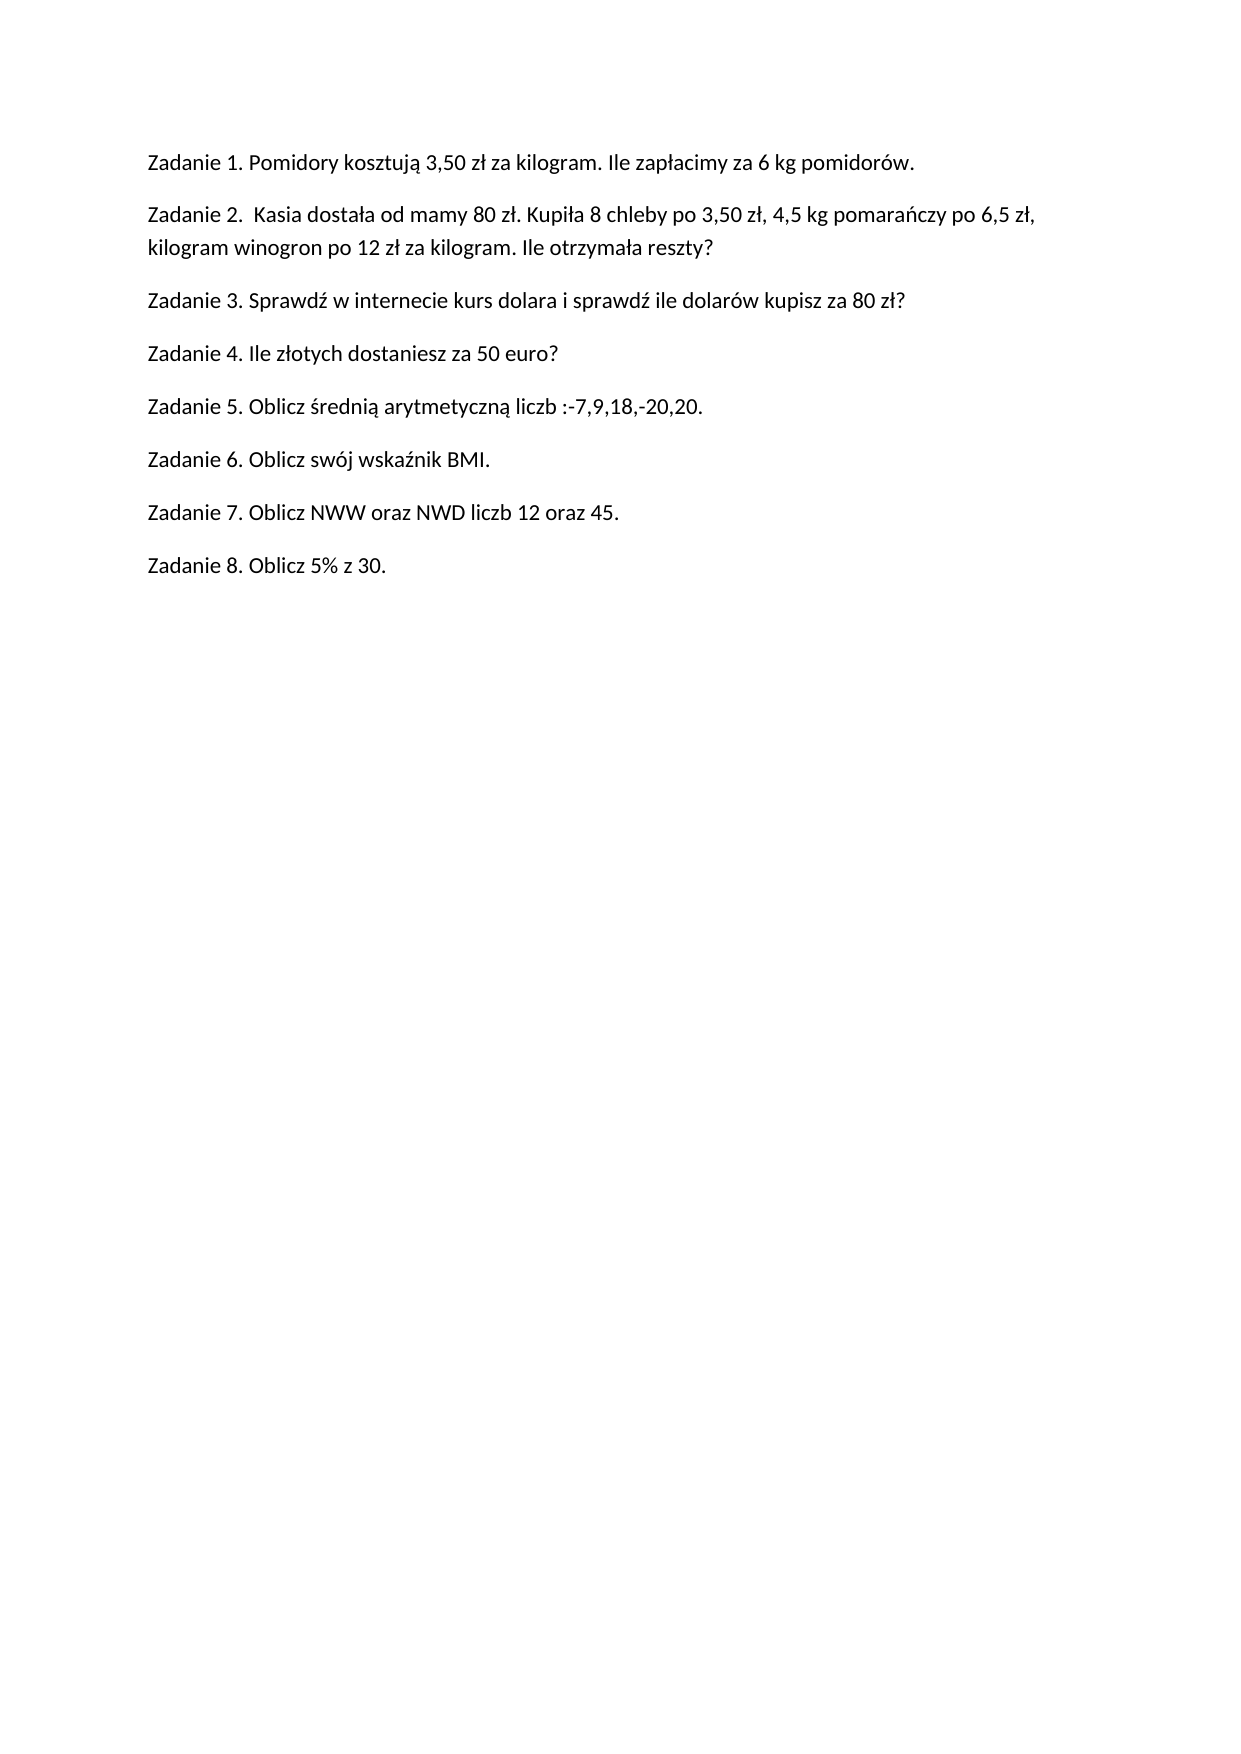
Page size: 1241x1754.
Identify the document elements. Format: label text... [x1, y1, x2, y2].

text Zadanie 2. Kasia dostała od mamy 80 zł. Kupiła 8 chleby po 3,50 zł, 4,5 kg pomarańczy po 6,5 zł, kilogram winogron po 12 zł za kilogram. Ile otrzymała reszty? [148, 201, 1093, 261]
text Zadanie 1. Pomidory kosztują 3,50 zł za kilogram. Ile zapłacimy za 6 kg pomidorów. [148, 148, 1093, 176]
text Zadanie 7. Oblicz NWW oraz NWD liczb 12 oraz 45. [148, 498, 1093, 526]
text Zadanie 8. Oblicz 5% z 30. [148, 551, 1093, 579]
text Zadanie 4. Ile złotych dostaniesz za 50 euro? [148, 339, 1093, 367]
text Zadanie 5. Oblicz średnią arytmetyczną liczb :-7,9,18,-20,20. [148, 392, 1093, 420]
text Zadanie 3. Sprawdź w internecie kurs dolara i sprawdź ile dolarów kupisz za 80 zł? [148, 286, 1093, 314]
text Zadanie 6. Oblicz swój wskaźnik BMI. [148, 445, 1093, 473]
